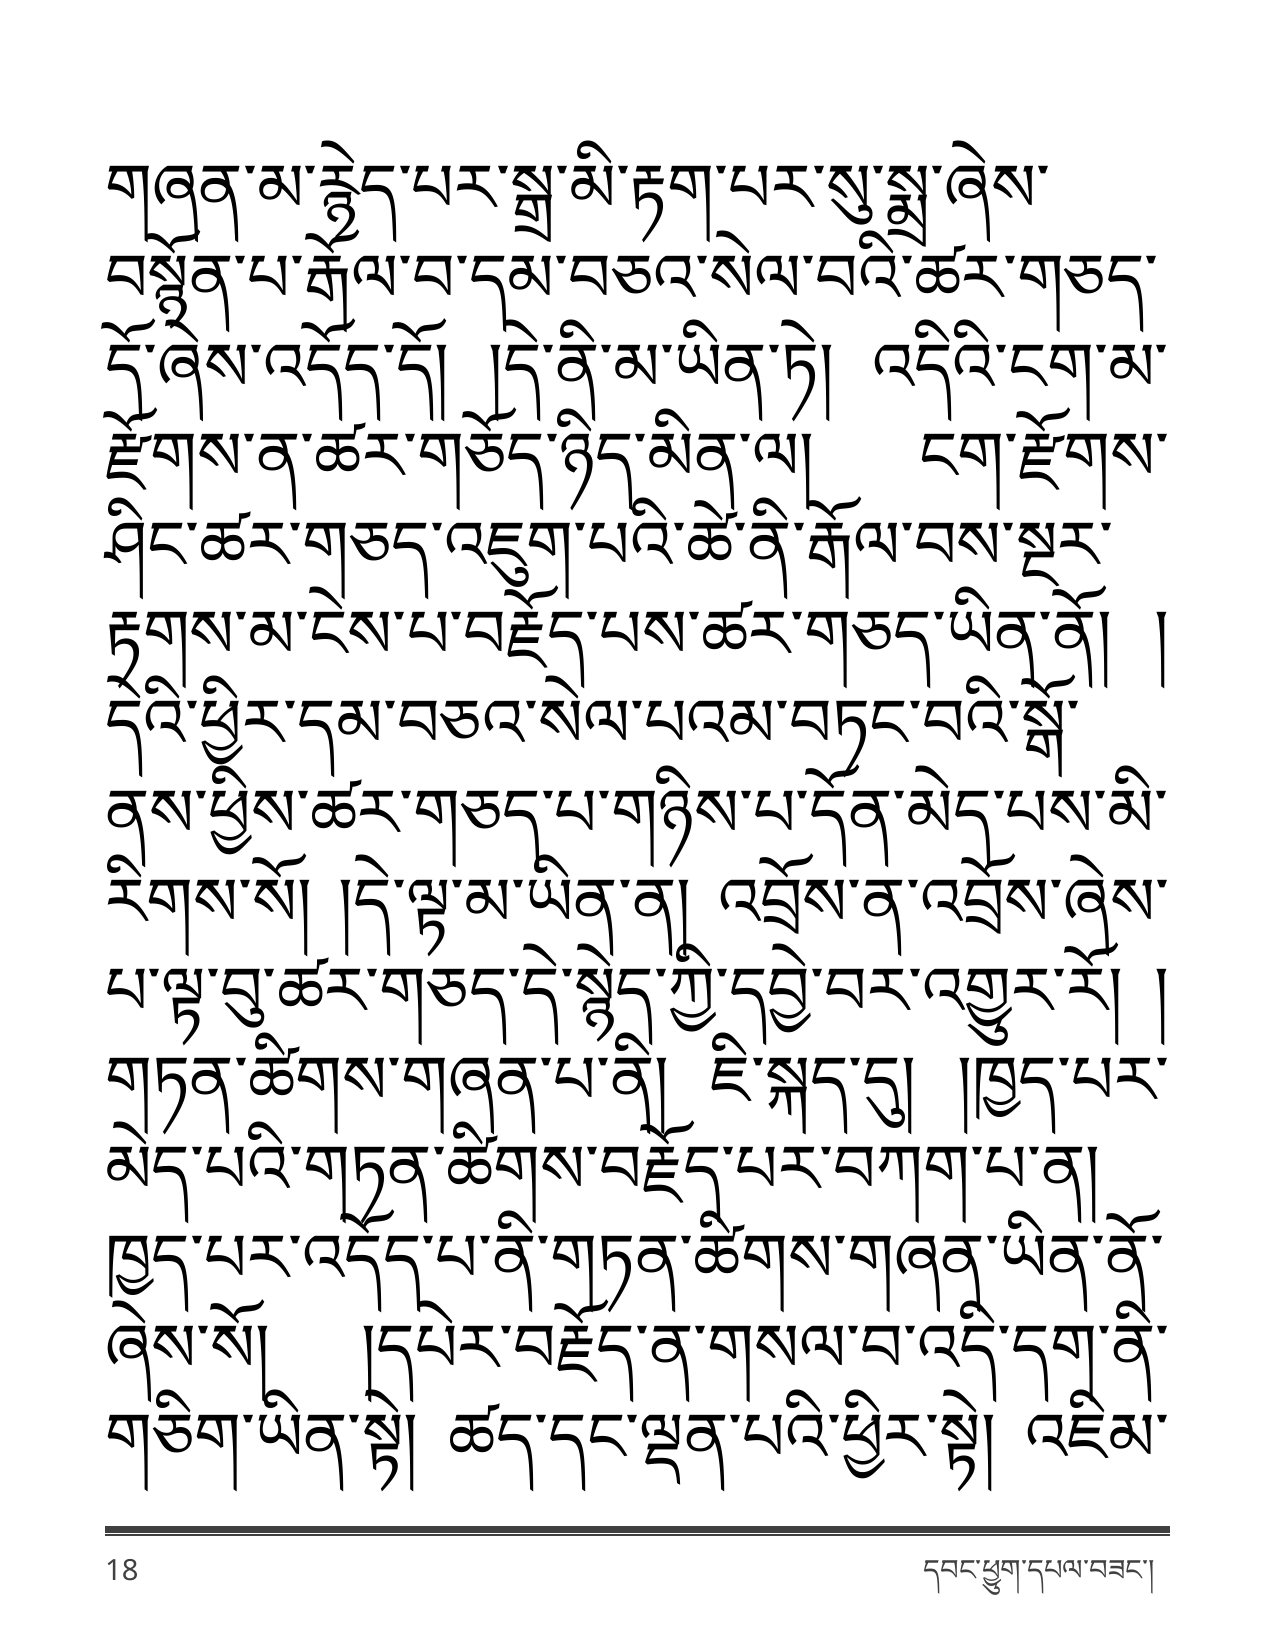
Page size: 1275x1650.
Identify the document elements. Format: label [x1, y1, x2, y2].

text [105, 150, 1170, 1476]
